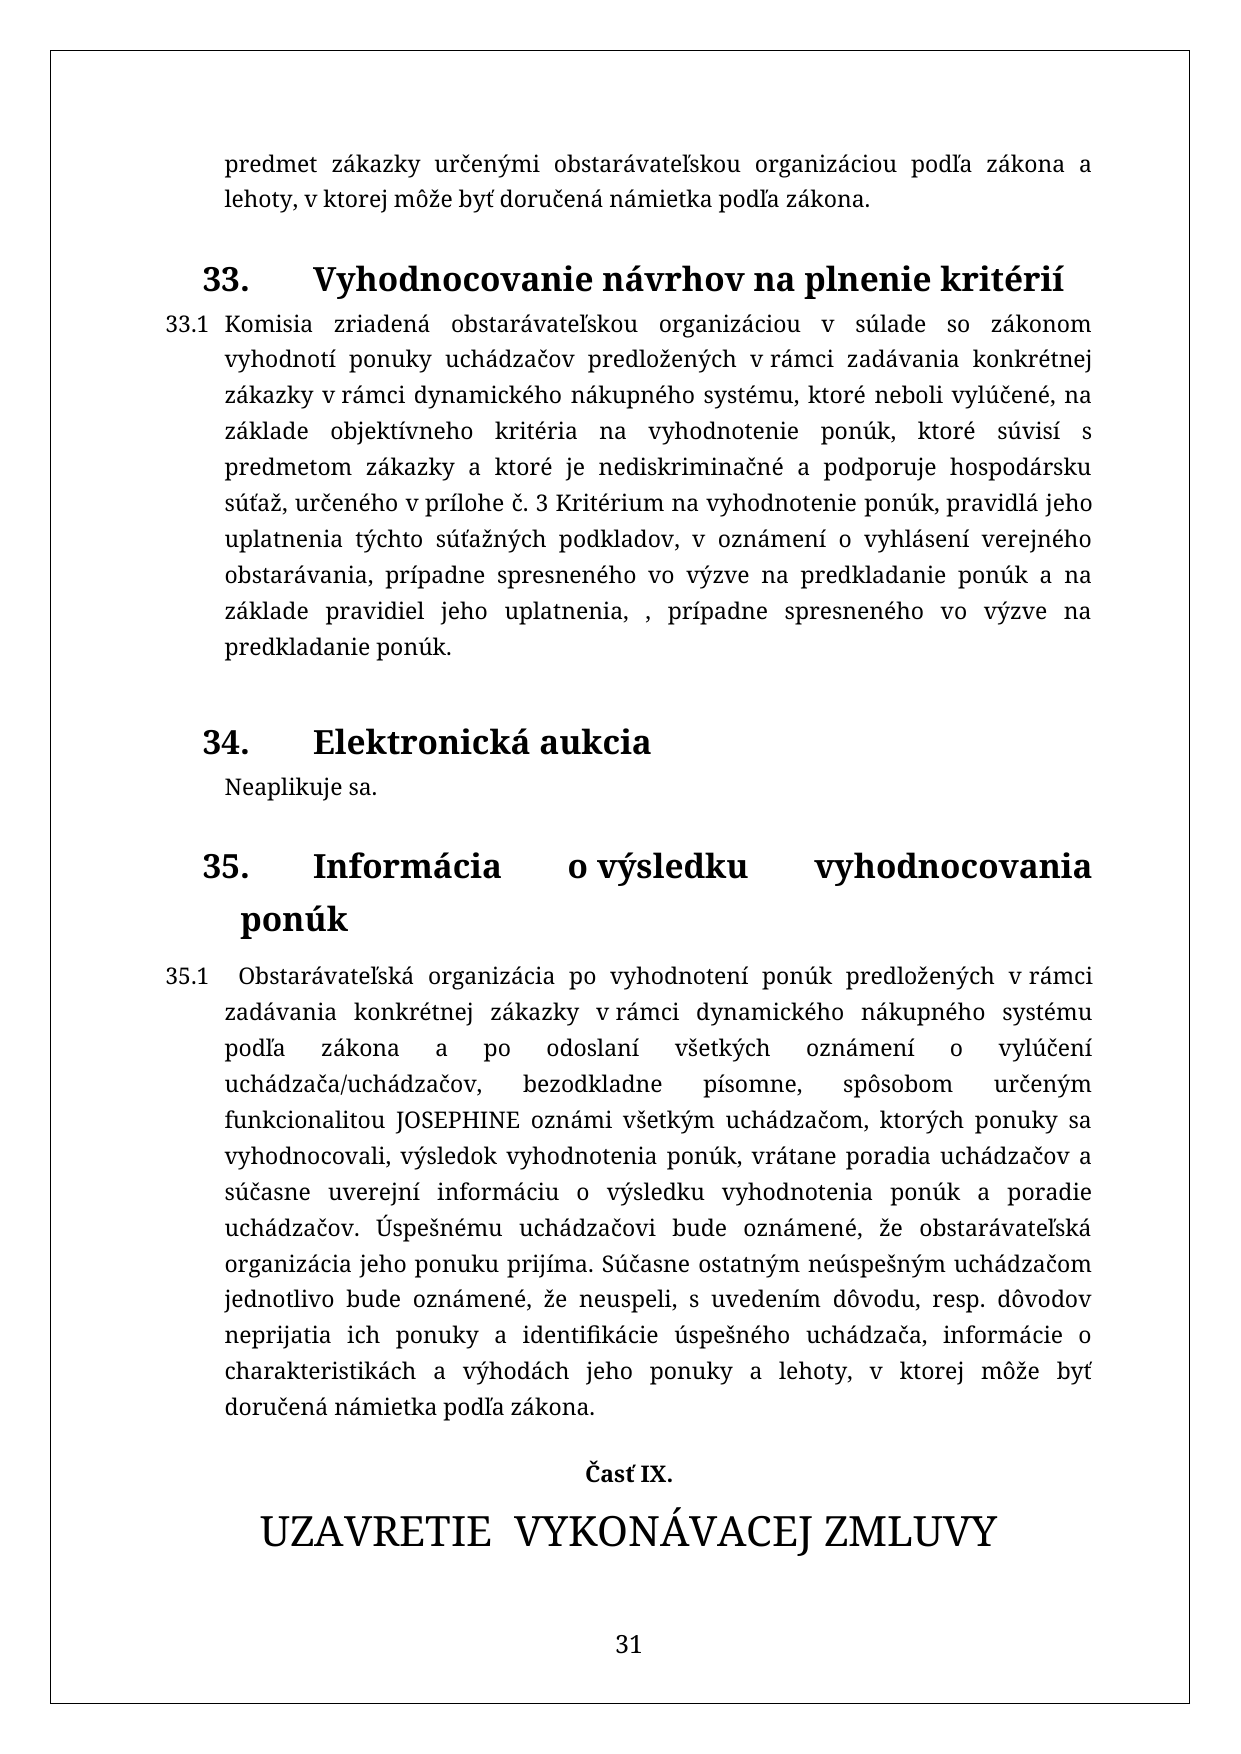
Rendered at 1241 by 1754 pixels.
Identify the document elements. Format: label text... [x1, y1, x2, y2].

text 33.1 Komisia zriadená obstarávateľskou organizáciou v súlade so zákonom vyhodnotí ponuky uchádzačov predložených v rámci zadávania konkrétnej zákazky v rámci dynamického nákupného systému, ktoré neboli vylúčené, na základe objektívneho kritéria na vyhodnotenie ponúk, ktoré súvisí s predmetom zákazky a ktoré je nediskriminačné a podporuje hospodársku súťaž, určeného v prílohe č. 3 Kritérium na vyhodnotenie ponúk, pravidlá jeho uplatnenia týchto súťažných podkladov, v oznámení o vyhlásení verejného obstarávania, prípadne spresneného vo výzve na predkladanie ponúk a na základe pravidiel jeho uplatnenia, , prípadne spresneného vo výzve na predkladanie ponúk. [165, 307, 1093, 662]
subtitle Informácia o výsledku vyhodnocovania ponúk [203, 843, 1093, 941]
text Neaplikuje sa. [165, 771, 1093, 802]
text 35.1 Obstarávateľská organizácia po vyhodnotení ponúk predložených v rámci zadávania konkrétnej zákazky v rámci dynamického nákupného systému podľa zákona a po odoslaní všetkých oznámení o vylúčení uchádzača/uchádzačov, bezodkladne písomne, spôsobom určeným funkcionalitou JOSEPHINE oznámi všetkým uchádzačom, ktorých ponuky sa vyhodnocovali, výsledok vyhodnotenia ponúk, vrátane poradia uchádzačov a súčasne uverejní informáciu o výsledku vyhodnotenia ponúk a poradie uchádzačov. Úspešnému uchádzačovi bude oznámené, že obstarávateľská organizácia jeho ponuku prijíma. Súčasne ostatným neúspešným uchádzačom jednotlivo bude oznámené, že neuspeli, s uvedením dôvodu, resp. dôvodov neprijatia ich ponuky a identifikácie úspešného uchádzača, informácie o charakteristikách a výhodách jeho ponuky a lehoty, v ktorej môže byť doručená námietka podľa zákona. [165, 960, 1093, 1422]
subtitle UZAVRETIE VYKONÁVACEJ ZMLUVY [165, 1502, 1093, 1559]
subtitle Vyhodnocovanie návrhov na plnenie kritérií [203, 255, 1093, 301]
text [165, 147, 1093, 215]
subtitle Elektronická aukcia [203, 719, 1093, 764]
text Časť IX. [165, 1458, 1093, 1490]
